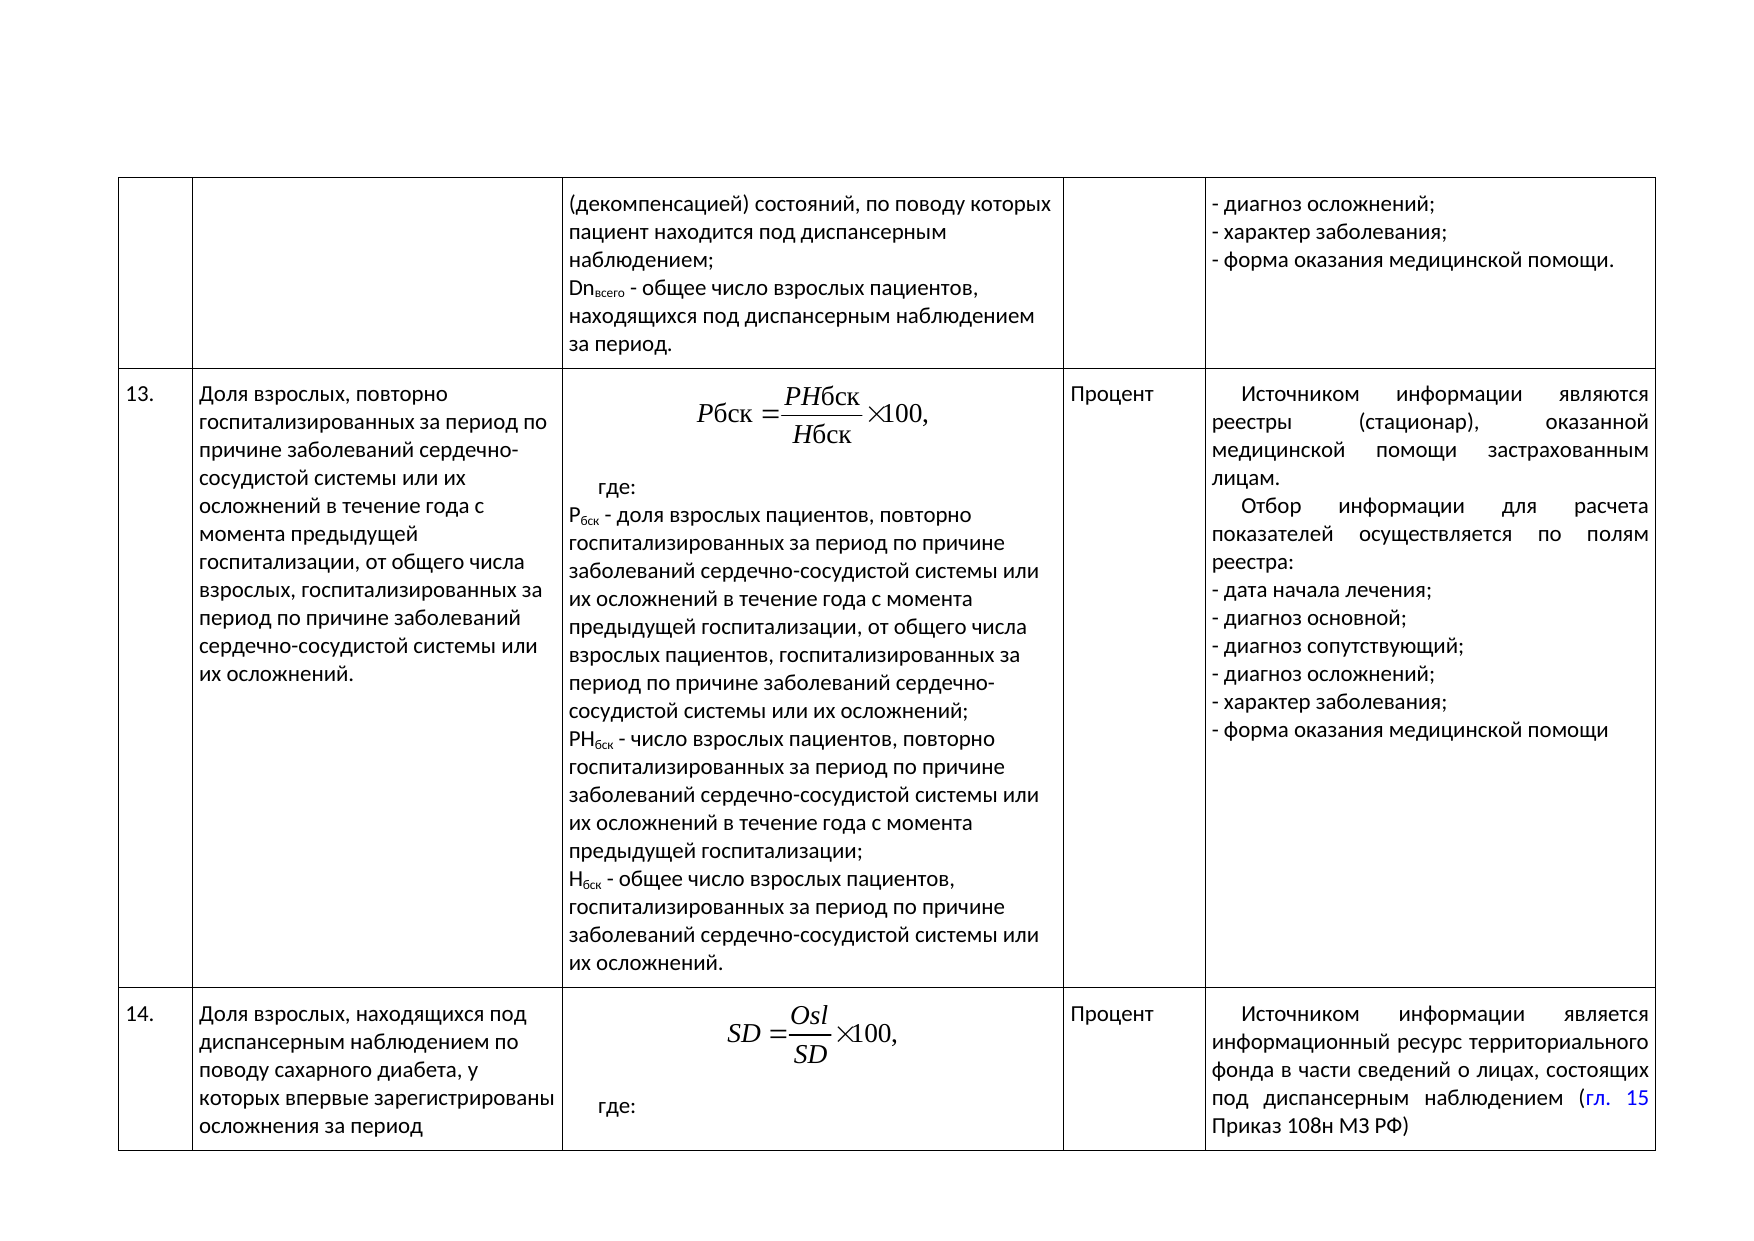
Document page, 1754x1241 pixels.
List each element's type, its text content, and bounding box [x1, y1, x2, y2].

table_cell [563, 369, 1063, 460]
table_cell Процент [1064, 988, 1205, 1149]
table_cell Доля взрослых, находящихся под диспансерным наблюдением по поводу сахарного диабета, у которых впервые зарегистрированы осложнения за период (диабетическая ретинопатия, диабетическая стопа), от общего числа находящихся под диспансерным наблюдением по поводу сахарного диабета за период. [193, 988, 562, 1149]
table_cell Процент [1064, 369, 1205, 987]
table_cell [563, 1080, 1063, 1149]
table_cell [563, 988, 1063, 1080]
table_cell Доля взрослых, повторно госпитализированных за период по причине заболеваний сердечно-сосудистой системы или их осложнений в течение года с момента предыдущей госпитализации, от общего числа взрослых, госпитализированных за период по причине заболеваний сердечно-сосудистой системы или их осложнений. [193, 369, 562, 987]
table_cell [563, 178, 1063, 368]
table_cell 13. [119, 369, 192, 987]
table_cell Источником информации является информационный ресурс территориального фонда в части сведений о лицах, состоящих под диспансерным наблюдением (гл. 15 Приказ 108н МЗ РФ) Источником информации являются реестры, оказанной медицинской помощи застрахованным лицам. Отбор информации для расчета показателей осуществляется по полям реестра: - дата окончания лечения; - диагноз основной; - диагноз сопутствующий; - впервые выявлено (основной); - характер заболевания; - цель посещения. [1206, 988, 1655, 1149]
table_cell 14. [119, 988, 192, 1149]
table_cell Источником информации являются реестры (стационар), оказанной медицинской помощи застрахованным лицам. Отбор информации для расчета показателей осуществляется по полям реестра: - дата начала лечения; - диагноз основной; - диагноз сопутствующий; - диагноз осложнений; - характер заболевания; - форма оказания медицинской помощи [1206, 369, 1655, 987]
table_cell где: Pбск - доля взрослых пациентов, повторно госпитализированных за период по причине заболеваний сердечно-сосудистой системы или их осложнений в течение года с момента предыдущей госпитализации, от общего числа взрослых пациентов, госпитализированных за период по причине заболеваний сердечно-сосудистой системы или их осложнений; PHбск - число взрослых пациентов, повторно госпитализированных за период по причине заболеваний сердечно-сосудистой системы или их осложнений в течение года с момента предыдущей госпитализации; Hбск - общее число взрослых пациентов, госпитализированных за период по причине заболеваний сердечно-сосудистой системы или их осложнений. [563, 460, 1063, 987]
